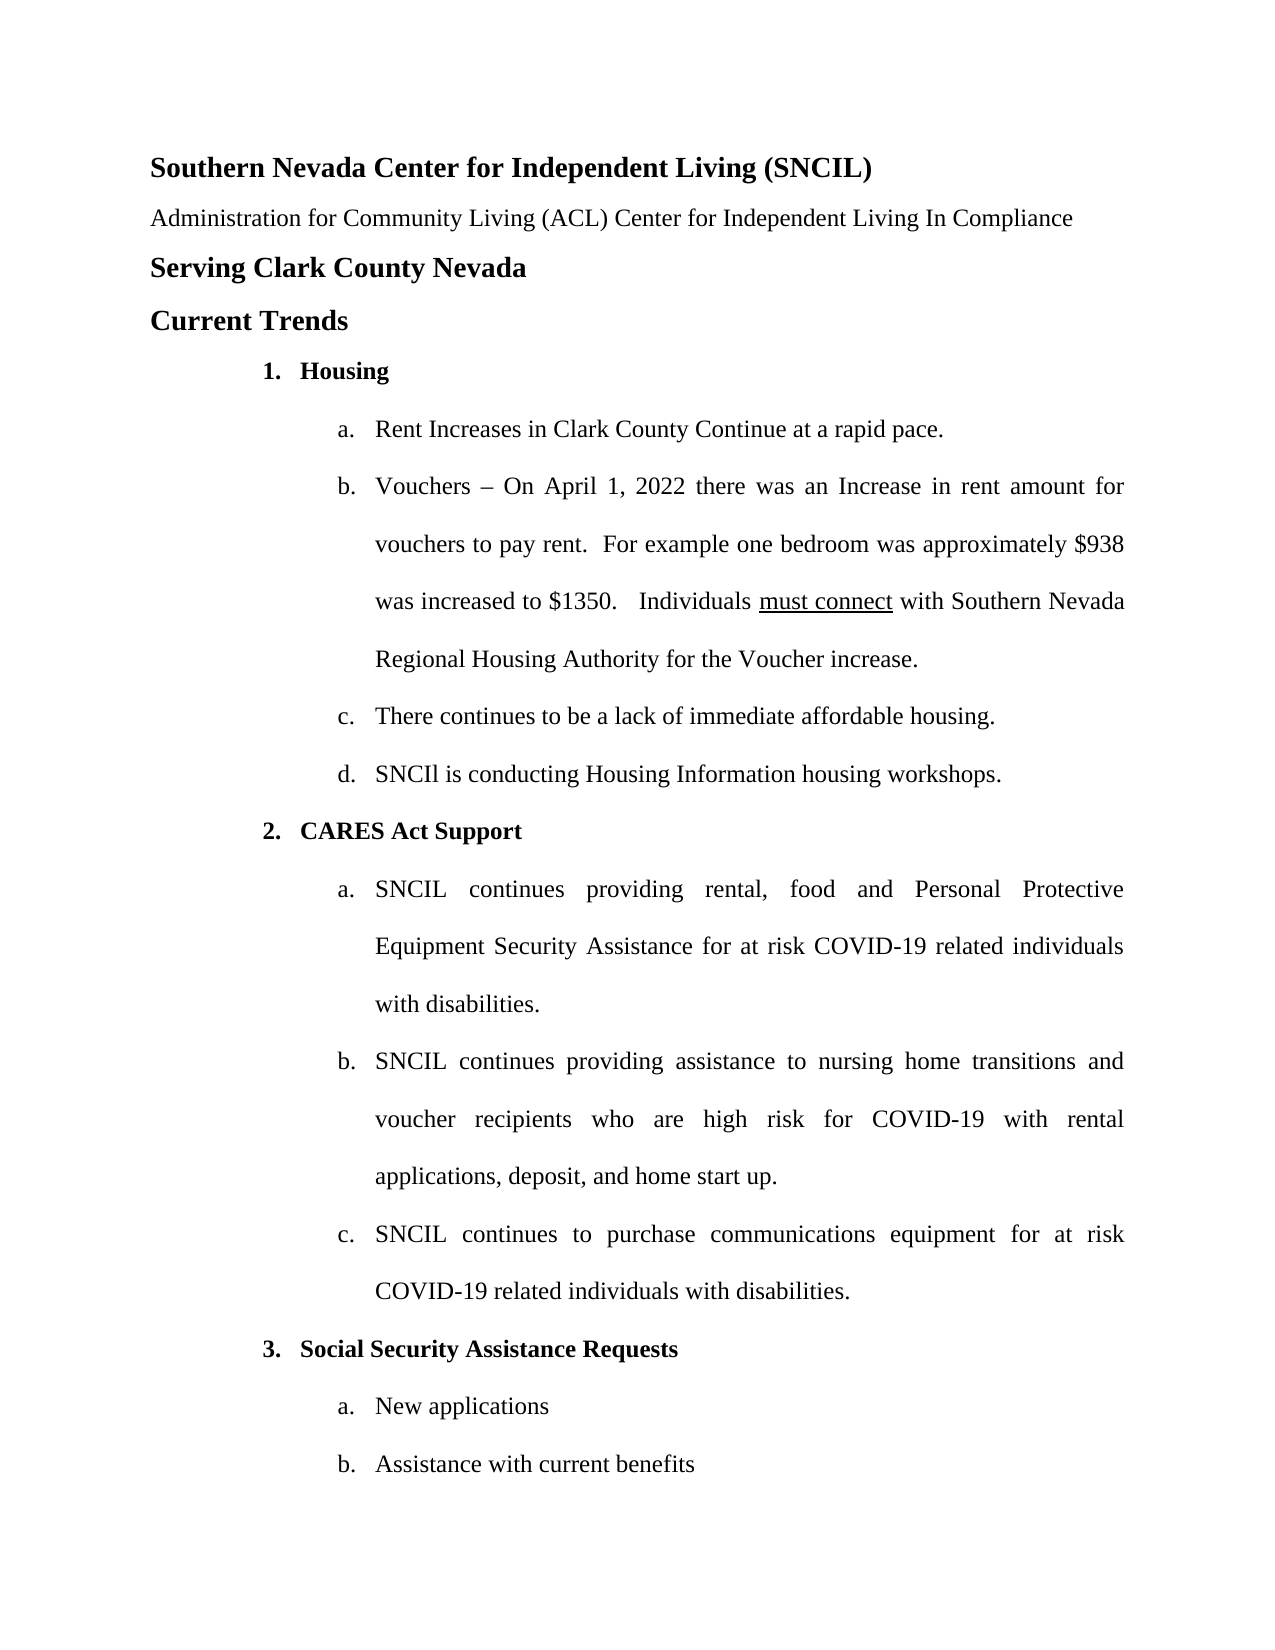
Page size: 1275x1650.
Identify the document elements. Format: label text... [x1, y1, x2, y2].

list New applications [337, 1391, 1125, 1420]
list SNCIl is conducting Housing Information housing workshops. [337, 759, 1125, 787]
list SNCIL continues providing rental, food and Personal Protective Equipment Security Assistance for at risk COVID-19 related individuals with disabilities. [337, 874, 1125, 1017]
list SNCIL continues providing assistance to nursing home transitions and voucher recipients who are high risk for COVID-19 with rental applications, deposit, and home start up. [337, 1046, 1125, 1190]
list Housing [262, 356, 1125, 385]
list CARES Act Support [262, 816, 1125, 845]
list Rent Increases in Clark County Continue at a rapid pace. [337, 414, 1125, 442]
list Assistance with current benefits [337, 1449, 1125, 1477]
list SNCIL continues to purchase communications equipment for at risk COVID-19 related individuals with disabilities. [337, 1219, 1125, 1305]
text Southern Nevada Center for Independent Living (SNCIL) [150, 150, 1125, 183]
text Administration for Community Living (ACL) Center for Independent Living In Compliance [150, 203, 1125, 232]
list Vouchers – On April 1, 2022 there was an Increase in rent amount for vouchers to pay rent. For example one bedroom was approximately $938 was increased to $1350. Individuals must connect with Southern Nevada Regional Housing Authority for the Voucher increase. [337, 471, 1125, 672]
text Current Trends [150, 303, 1125, 337]
list There continues to be a lack of immediate affordable housing. [337, 701, 1125, 730]
text Serving Clark County Nevada [150, 251, 1125, 284]
list Social Security Assistance Requests [262, 1334, 1125, 1362]
